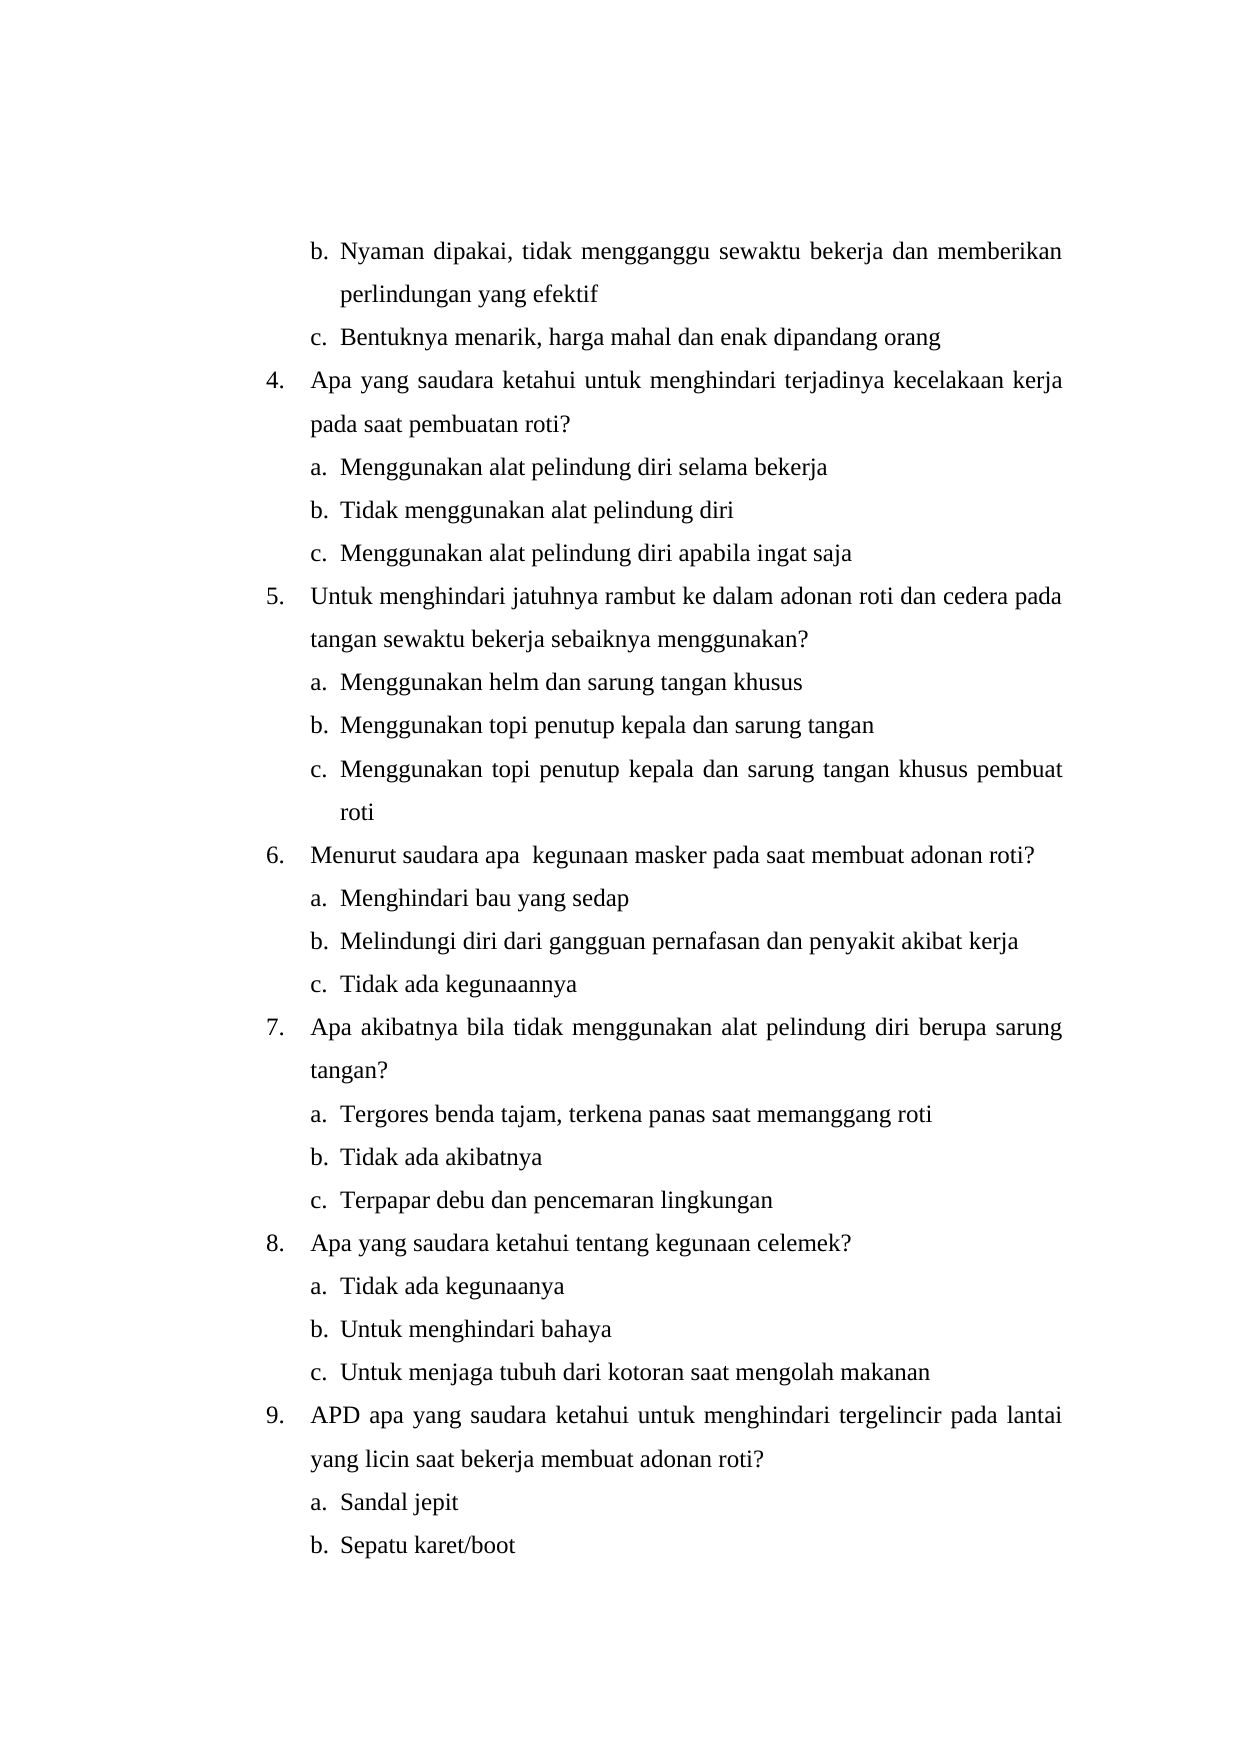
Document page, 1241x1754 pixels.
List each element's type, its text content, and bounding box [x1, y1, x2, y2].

list Sepatu karet/boot [310, 1530, 1063, 1559]
list Apa akibatnya bila tidak menggunakan alat pelindung diri berupa sarung tangan? [266, 1012, 1063, 1084]
list Untuk menghindari jatuhnya rambut ke dalam adonan roti dan cedera pada tangan sewaktu bekerja sebaiknya menggunakan? [266, 581, 1063, 653]
list Menggunakan alat pelindung diri selama bekerja [310, 452, 1063, 481]
list Tidak menggunakan alat pelindung diri [310, 495, 1063, 524]
list APD apa yang saudara ketahui untuk menghindari tergelincir pada lantai yang licin saat bekerja membuat adonan roti? [266, 1401, 1063, 1472]
list Menggunakan helm dan sarung tangan khusus [310, 667, 1063, 696]
list Bentuknya menarik, harga mahal dan enak dipandang orang [310, 322, 1063, 351]
list Menggunakan topi penutup kepala dan sarung tangan [310, 711, 1063, 739]
list Melindungi diri dari gangguan pernafasan dan penyakit akibat kerja [310, 926, 1063, 955]
list Menghindari bau yang sedap [310, 883, 1063, 912]
list Menurut saudara apa kegunaan masker pada saat membuat adonan roti? [266, 840, 1063, 869]
list Tidak ada akibatnya [310, 1142, 1063, 1171]
list Apa yang saudara ketahui untuk menghindari terjadinya kecelakaan kerja pada saat pembuatan roti? [266, 366, 1063, 437]
list Sandal jepit [310, 1487, 1063, 1516]
list Apa yang saudara ketahui tentang kegunaan celemek? [266, 1228, 1063, 1257]
list Terpapar debu dan pencemaran lingkungan [310, 1185, 1063, 1214]
list Tidak ada kegunaannya [310, 969, 1063, 998]
list Tidak ada kegunaanya [310, 1271, 1063, 1300]
list Tergores benda tajam, terkena panas saat memanggang roti [310, 1099, 1063, 1127]
list Untuk menghindari bahaya [310, 1314, 1063, 1343]
list Menggunakan topi penutup kepala dan sarung tangan khusus pembuat roti [310, 754, 1063, 826]
list Menggunakan alat pelindung diri apabila ingat saja [310, 538, 1063, 567]
list Nyaman dipakai, tidak mengganggu sewaktu bekerja dan memberikan perlindungan yang efektif [310, 236, 1063, 308]
list Untuk menjaga tubuh dari kotoran saat mengolah makanan [310, 1357, 1063, 1386]
